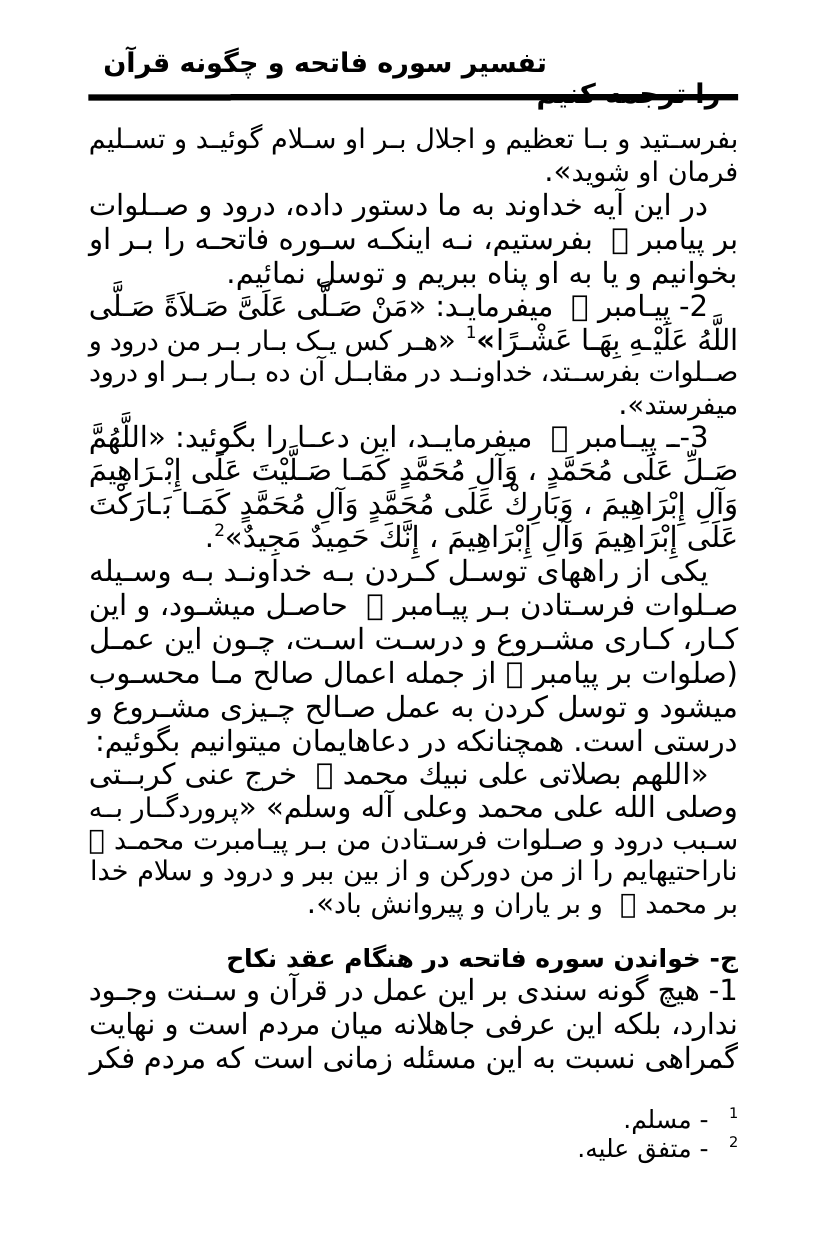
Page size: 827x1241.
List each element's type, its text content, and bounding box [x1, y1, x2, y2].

text ج- خواندن سوره فاتحه در هنگام عقد نکاح [89, 945, 738, 973]
text «اللهم بصلاتی علی نبیك محمد خرج عنی کربتی وصلی الله علی محمد وعلی آله وسلم» «پروردگار به سبب درود و صلوات فرستادن من بر پیامبرت محمد ناراحتیهایم را از من دورکن و از بین ببر و درود و سلام خدا بر محمد و بر یاران و پیروانش باد». [89, 758, 738, 920]
text 3- پیامبر می‏فرماید، این دعا را بگوئید: «اللَّهُمَّ صَلِّ عَلَى مُحَمَّدٍ ، وَآلِ مُحَمَّدٍ كَمَا صَلَّيْتَ عَلَى إِبْرَاهِيمَ وَآلِ إِبْرَاهِيمَ ، وَبَارِكْ عَلَى مُحَمَّدٍ وَآلِ مُحَمَّدٍ كَمَا بَارَكْتَ عَلَى إِبْرَاهِيمَ وَآلِ إِبْرَاهِيمَ ، إِنَّكَ حَمِيدٌ مَجِيدٌ». [89, 421, 738, 554]
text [89, 973, 738, 1075]
text در این آیه خداوند به ما دستور داده، درود و صلوات بر پیامبر بفرستیم، نه اینکه سوره فاتحه را بر او بخوانیم و یا به او پناه ببریم و توسل نمائیم. [89, 188, 738, 290]
text یکی از راههای توسل کردن به خداوند به وسیله صلوات فرستادن بر پیامبر حاصل می‏شود، و این کار، کاری مشروع و درست است، چون این عمل (صلوات بر پیامبر از جمله اعمال صالح ما محسوب می‏شود و توسل کردن به عمل صالح چیزی مشروع و درستی است. همچنانکه در دعاهایمان می‏توانیم بگوئیم: [89, 554, 738, 758]
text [89, 123, 738, 188]
text 2- پیامبر می‏فرماید: «مَنْ صَلَّى عَلَىَّ صَلاَةً صَلَّى اللَّهُ عَلَيْهِ بِهَا عَشْرًا» «هر کس یک بار بر من درود و صلوات بفرستد، خداوند در مقابل آن ده بار بر او درود می‏فرستد». [89, 290, 738, 421]
